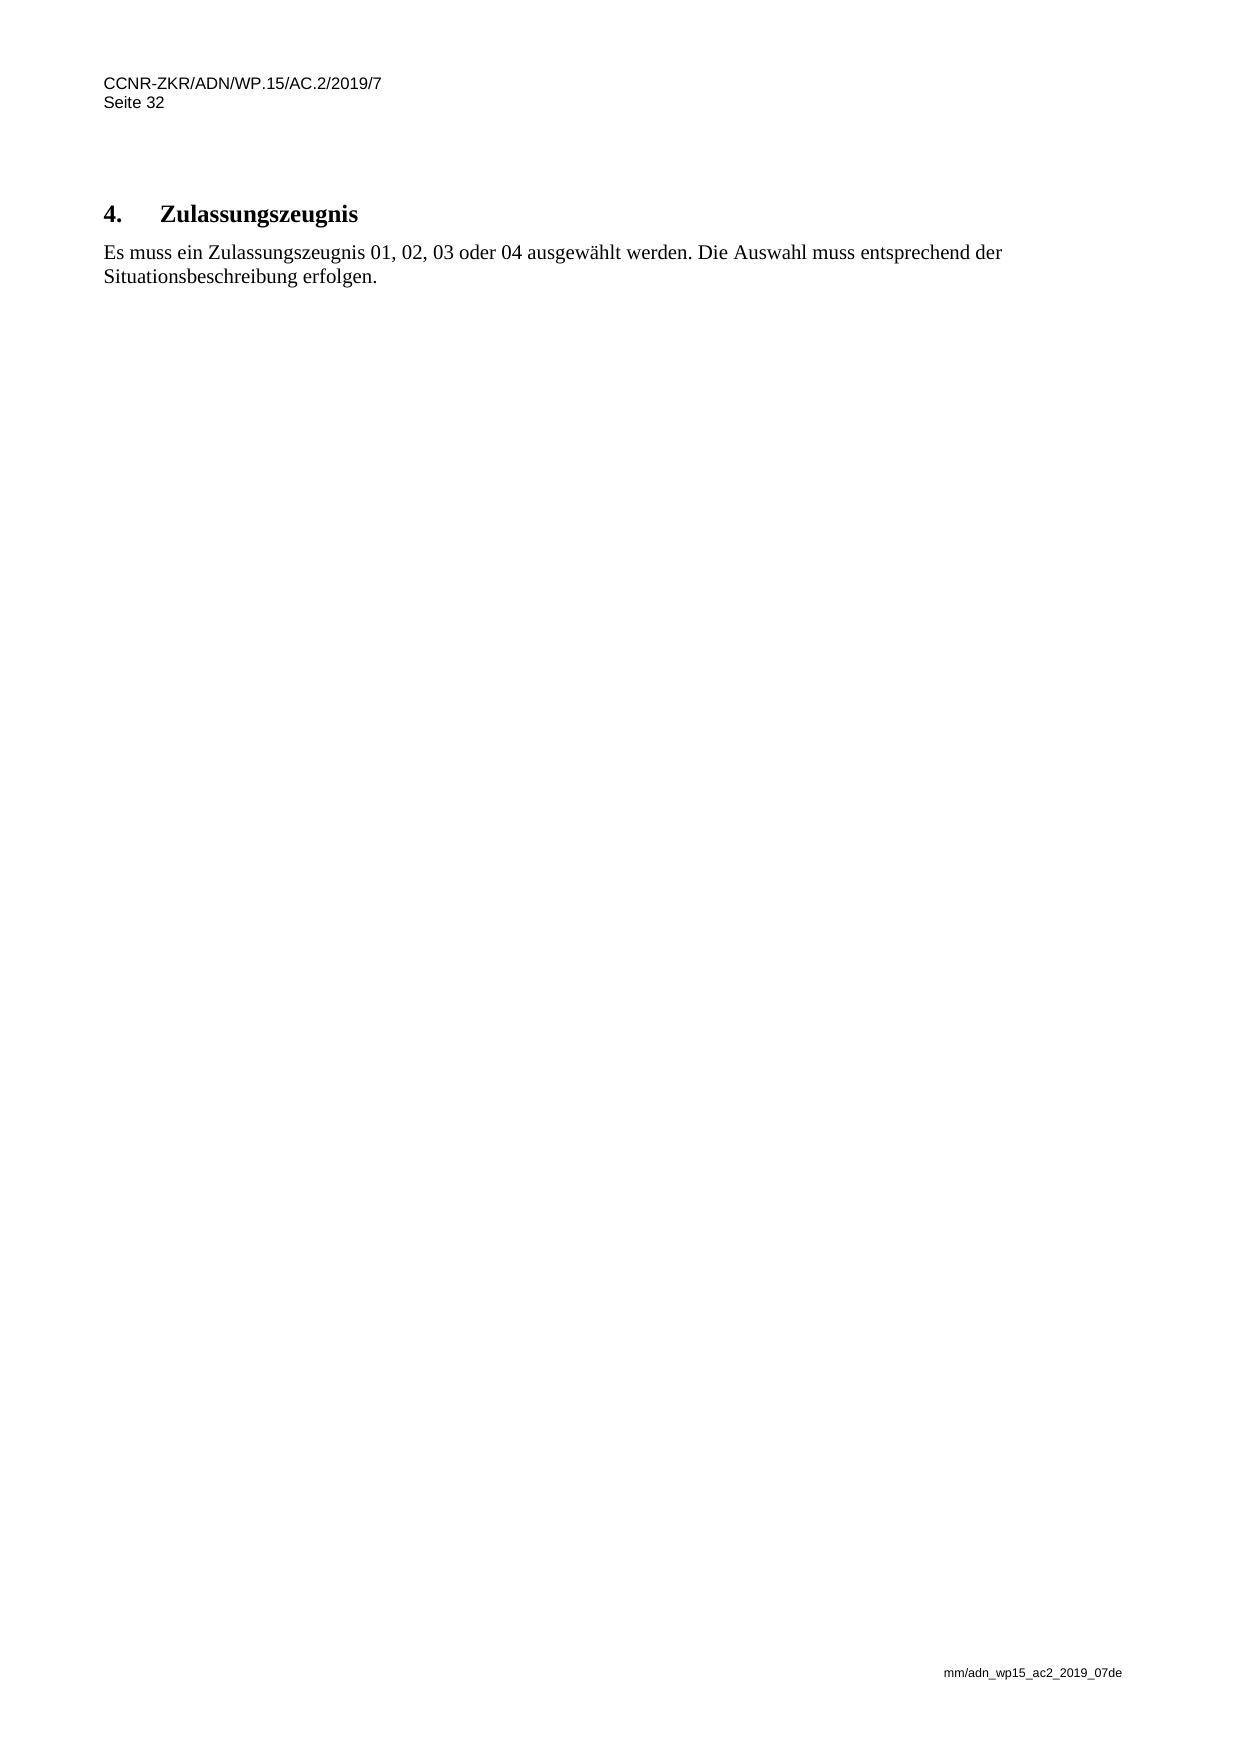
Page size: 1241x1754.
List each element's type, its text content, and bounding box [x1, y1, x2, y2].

text 4. Zulassungszeugnis [103, 199, 1122, 228]
text Es muss ein Zulassungszeugnis 01, 02, 03 oder 04 ausgewählt werden. Die Auswahl muss entsprechend der Situationsbeschreibung erfolgen. [103, 240, 1122, 288]
